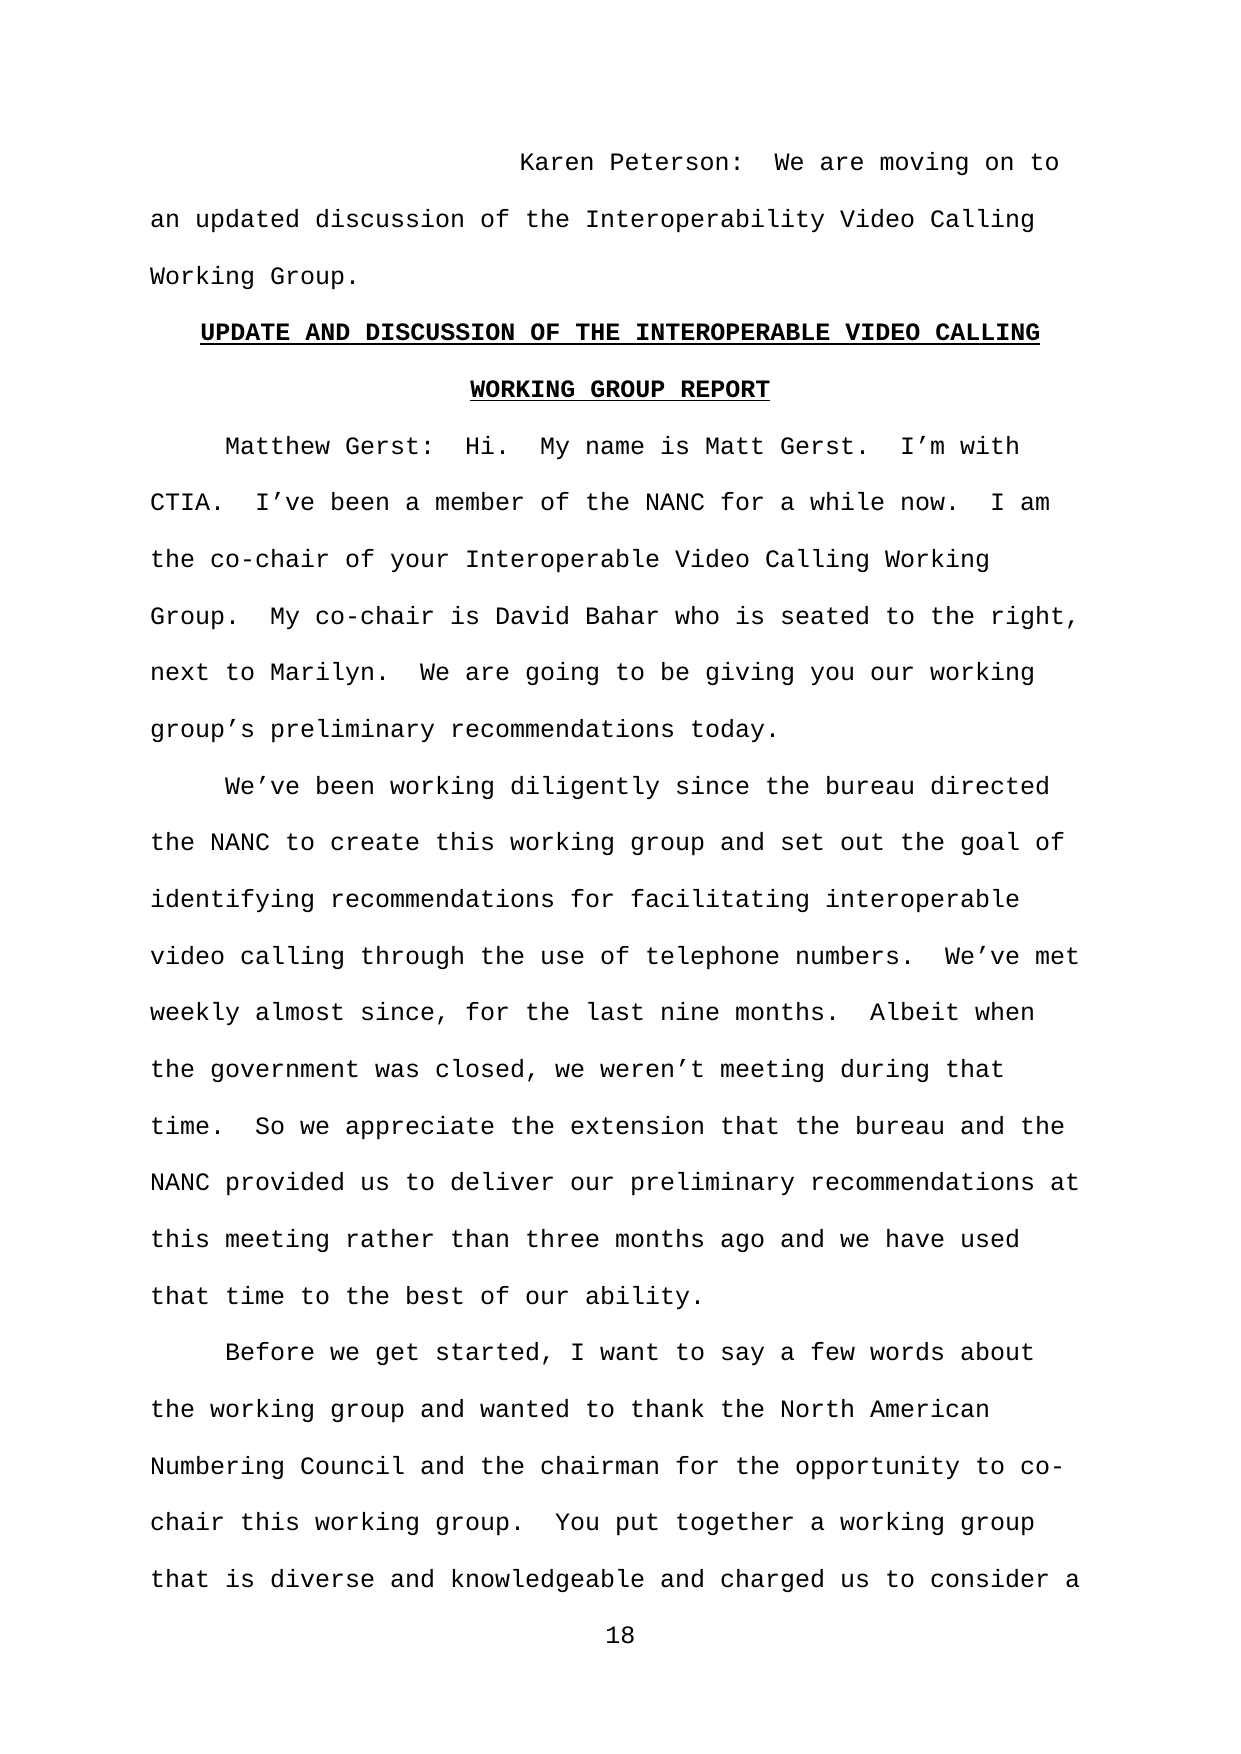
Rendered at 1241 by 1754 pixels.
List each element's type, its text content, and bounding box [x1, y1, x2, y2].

text We’ve been working diligently since the bureau directed the NANC to create this working group and set out the goal of identifying recommendations for facilitating interoperable video calling through the use of telephone numbers. We’ve met weekly almost since, for the last nine months. Albeit when the government was closed, we weren’t meeting during that time. So we appreciate the extension that the bureau and the NANC provided us to deliver our preliminary recommendations at this meeting rather than three months ago and we have used that time to the best of our ability. [150, 773, 1090, 1312]
text Karen Peterson: We are moving on to an updated discussion of the Interoperability Video Calling Working Group. [150, 150, 1090, 292]
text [150, 1340, 1090, 1595]
text UPDATE AND DISCUSSION OF THE INTEROPERABLE VIDEO CALLING WORKING GROUP REPORT [150, 320, 1090, 405]
text Matthew Gerst: Hi. My name is Matt Gerst. I’m with CTIA. I’ve been a member of the NANC for a while now. I am the co-chair of your Interoperable Video Calling Working Group. My co-chair is David Bahar who is seated to the right, next to Marilyn. We are going to be giving you our working group’s preliminary recommendations today. [150, 433, 1090, 745]
